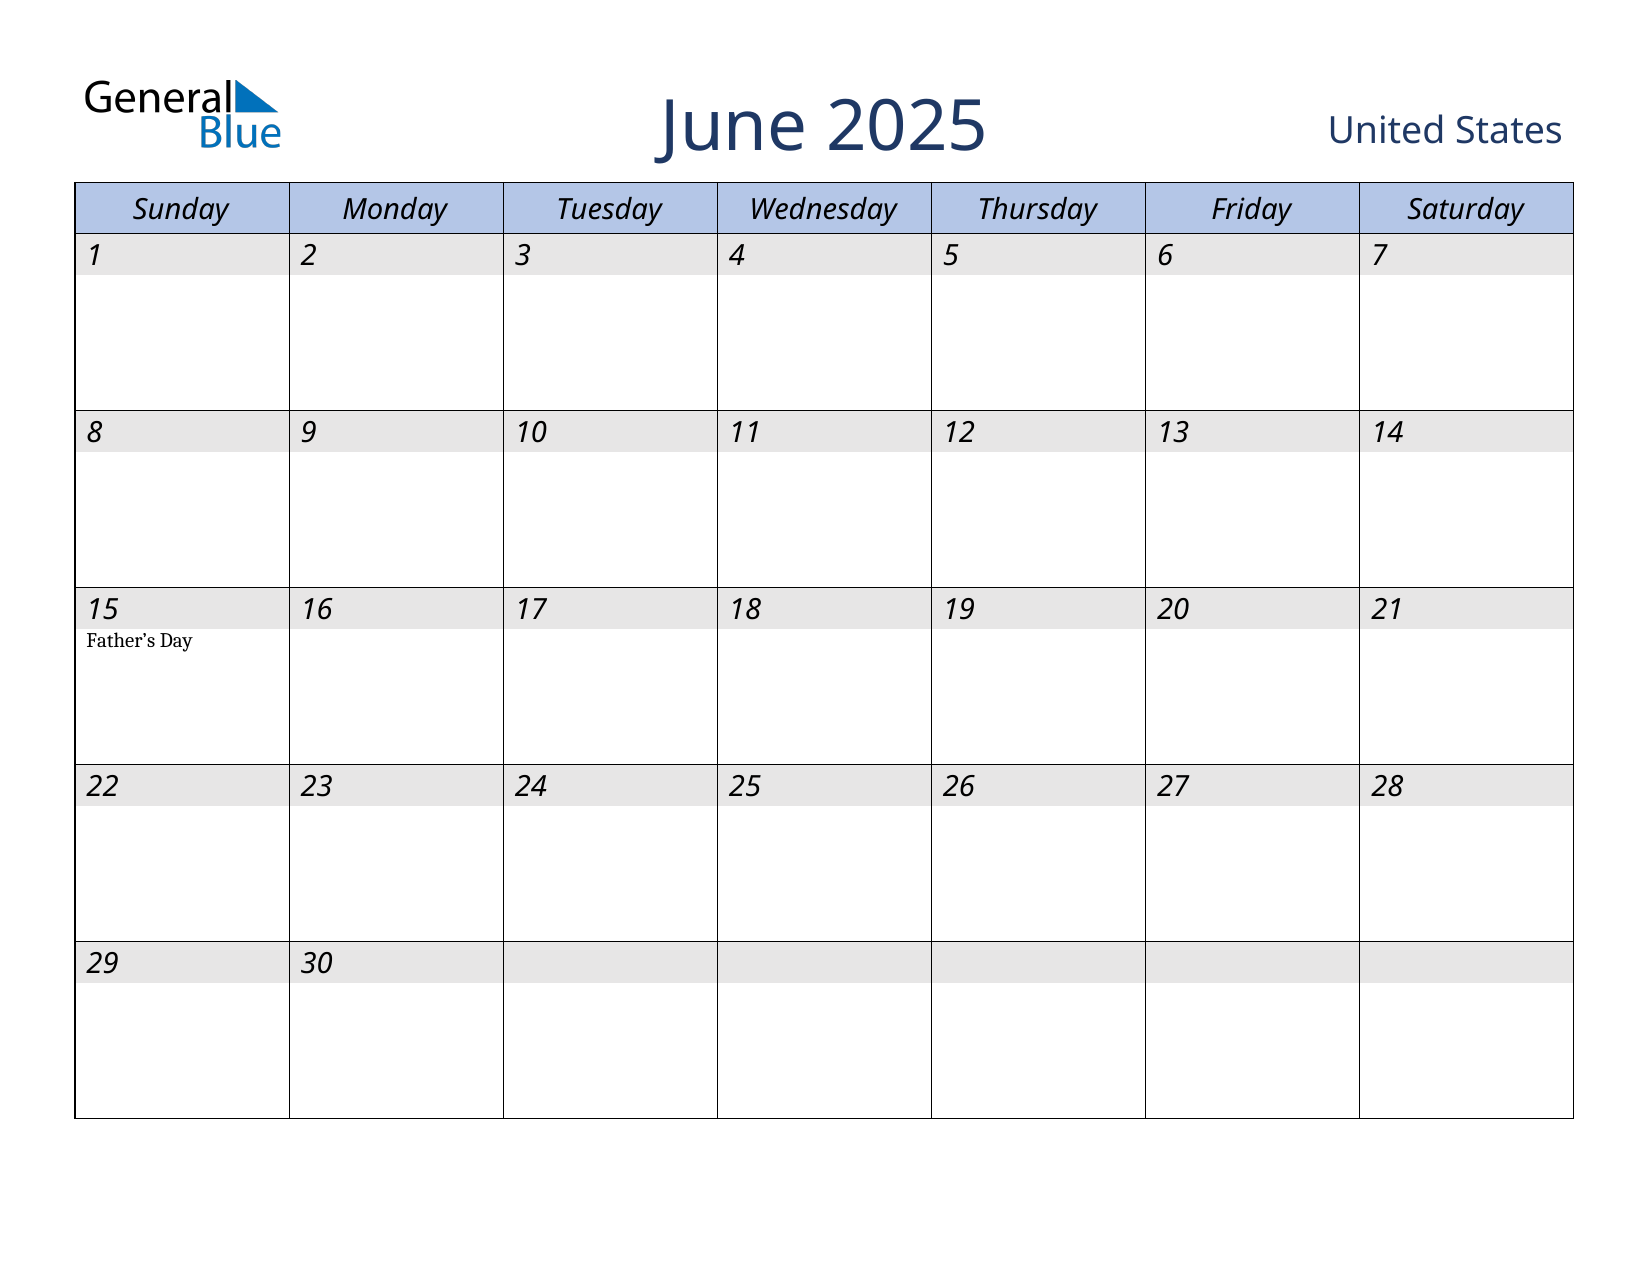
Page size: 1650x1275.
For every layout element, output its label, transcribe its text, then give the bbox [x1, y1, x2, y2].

table_cell [932, 629, 1145, 764]
table_cell [290, 629, 503, 764]
table_cell [76, 983, 289, 1118]
table_cell Monday [290, 183, 503, 233]
table_cell [718, 806, 931, 941]
table_cell [932, 983, 1145, 1118]
table_cell 17 [504, 588, 717, 629]
table_cell [1360, 452, 1573, 587]
table_cell [932, 942, 1145, 983]
table_cell [504, 942, 717, 983]
table_cell 9 [290, 411, 503, 452]
table_cell [1146, 942, 1359, 983]
table_cell [1146, 983, 1359, 1118]
table_cell 12 [932, 411, 1145, 452]
table_cell 24 [504, 765, 717, 806]
table_cell [1146, 275, 1359, 410]
table_cell 10 [504, 411, 717, 452]
table_header United States [1146, 75, 1574, 182]
table_cell 8 [76, 411, 289, 452]
table_cell [1360, 942, 1573, 983]
table_cell 3 [504, 234, 717, 275]
table_cell 18 [718, 588, 931, 629]
table_cell [1146, 629, 1359, 764]
table_cell [76, 275, 289, 410]
picture [85, 80, 281, 148]
table_cell [718, 983, 931, 1118]
table_cell 21 [1360, 588, 1573, 629]
table_cell [718, 629, 931, 764]
table_cell [290, 275, 503, 410]
table_cell [290, 452, 503, 587]
table_cell 4 [718, 234, 931, 275]
table_cell 25 [718, 765, 931, 806]
table_cell [932, 452, 1145, 587]
table_cell [290, 983, 503, 1118]
table_cell 29 [76, 942, 289, 983]
table_cell 14 [1360, 411, 1573, 452]
table_cell [1146, 452, 1359, 587]
table_cell 6 [1146, 234, 1359, 275]
table_cell [1360, 983, 1573, 1118]
table_cell [1146, 806, 1359, 941]
table_cell Wednesday [718, 183, 931, 233]
table_cell 27 [1146, 765, 1359, 806]
table_cell [932, 275, 1145, 410]
table_cell [1360, 275, 1573, 410]
table_cell Saturday [1360, 183, 1573, 233]
table_cell 20 [1146, 588, 1359, 629]
table_cell 19 [932, 588, 1145, 629]
table_cell 11 [718, 411, 931, 452]
table_cell [718, 275, 931, 410]
table_cell 5 [932, 234, 1145, 275]
table_cell Thursday [932, 183, 1145, 233]
table_cell 7 [1360, 234, 1573, 275]
table_cell [1360, 629, 1573, 764]
table_cell 2 [290, 234, 503, 275]
table_cell [504, 806, 717, 941]
table_cell 23 [290, 765, 503, 806]
table_cell [1360, 806, 1573, 941]
table_cell [504, 452, 717, 587]
table_cell 30 [290, 942, 503, 983]
table_cell Friday [1146, 183, 1359, 233]
table_cell [76, 452, 289, 587]
table_cell [504, 275, 717, 410]
table_cell [718, 942, 931, 983]
table_cell 16 [290, 588, 503, 629]
table_cell [504, 983, 717, 1118]
table_cell Tuesday [504, 183, 717, 233]
table_cell 15 [76, 588, 289, 629]
table_cell [290, 806, 503, 941]
table_cell Father’s Day [76, 629, 289, 764]
table_cell 26 [932, 765, 1145, 806]
table_cell 22 [76, 765, 289, 806]
table_cell 28 [1360, 765, 1573, 806]
table_header [75, 75, 503, 182]
table_cell [76, 806, 289, 941]
table_header June 2025 [503, 75, 1146, 182]
table_cell 1 [76, 234, 289, 275]
table_cell [718, 452, 931, 587]
table_cell [932, 806, 1145, 941]
table_cell Sunday [76, 183, 289, 233]
table_cell 13 [1146, 411, 1359, 452]
table_cell [504, 629, 717, 764]
